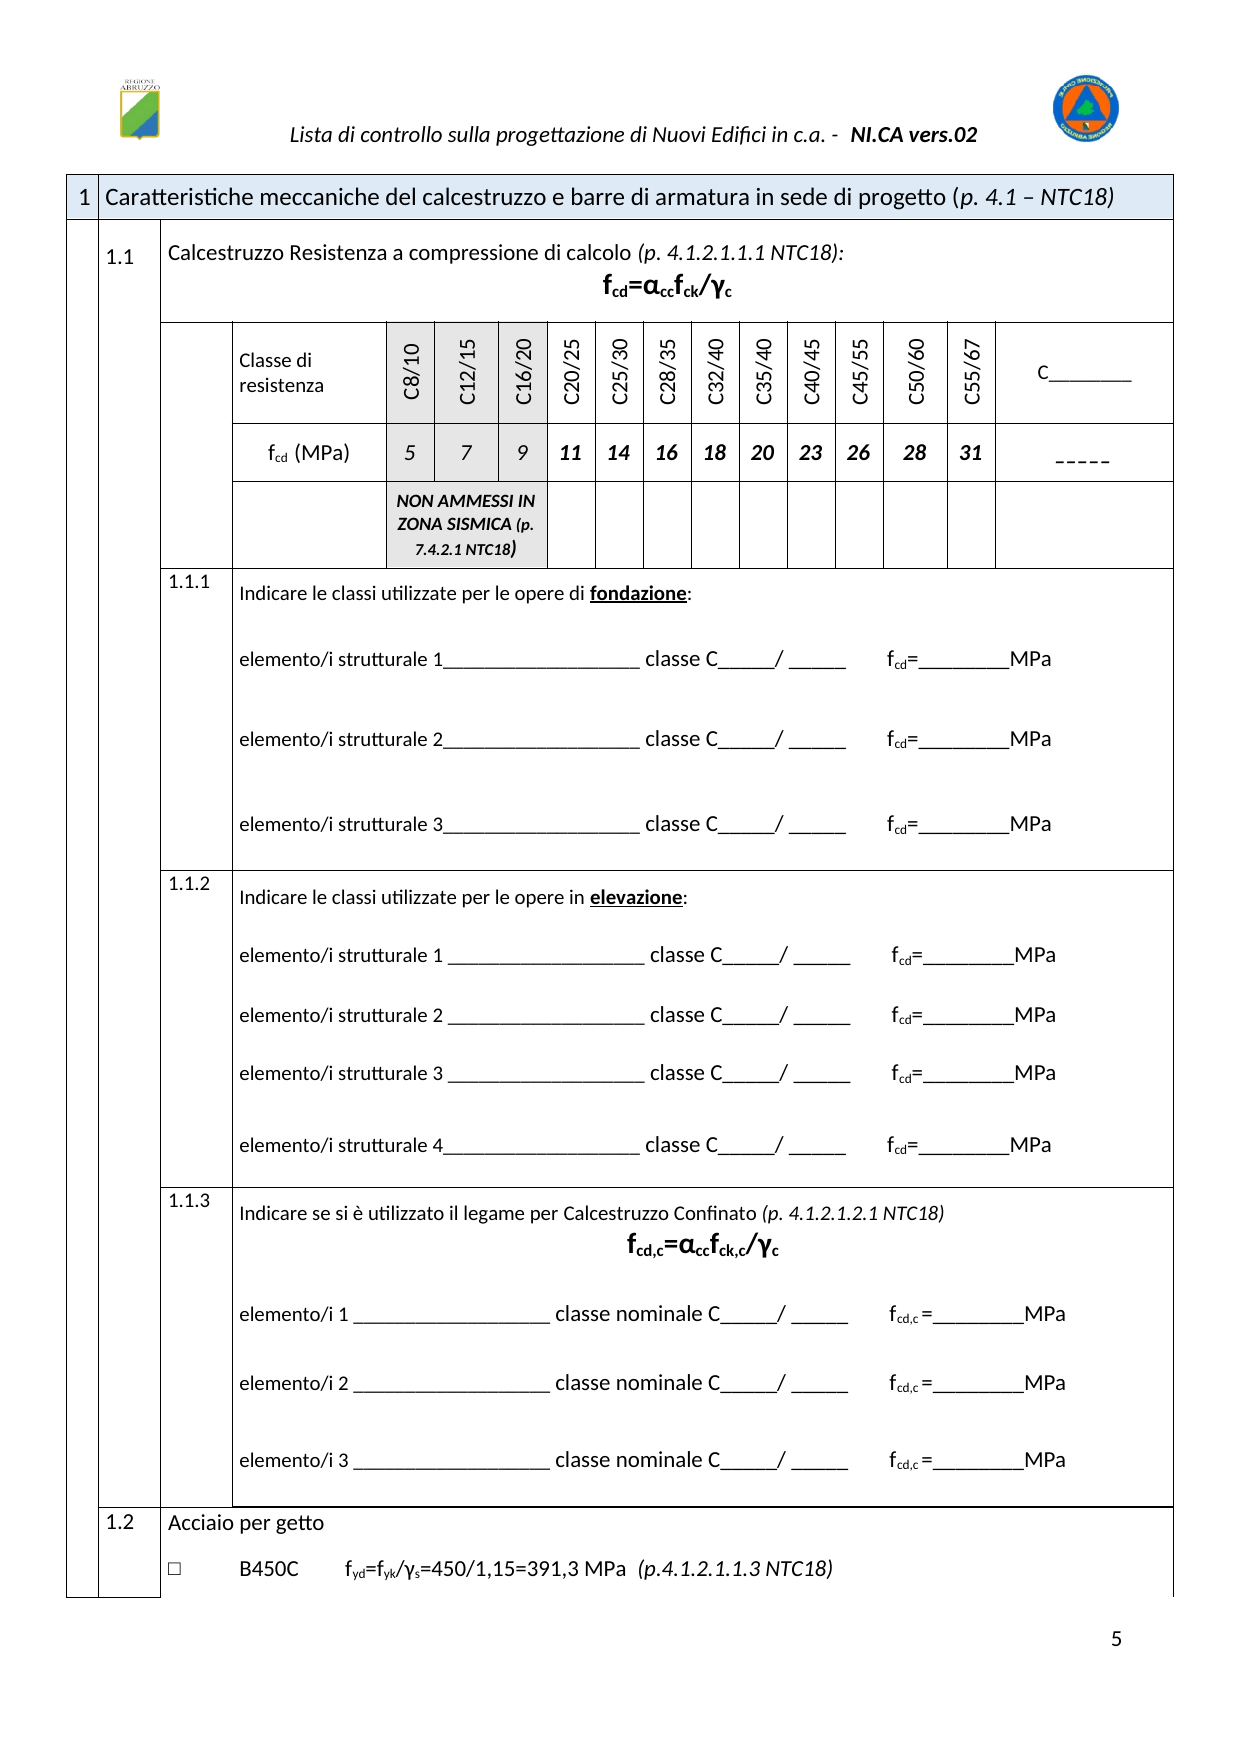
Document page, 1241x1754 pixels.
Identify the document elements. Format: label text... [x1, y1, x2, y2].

picture [1052, 73, 1123, 143]
table_cell 1.1.1 [161, 569, 232, 870]
table_cell [548, 482, 595, 567]
table_cell 1 [67, 175, 98, 218]
table_cell _____ [996, 424, 1173, 481]
table_cell C8/10 [387, 323, 434, 423]
table_cell Classe di resistenza [233, 323, 386, 423]
table_cell C35/40 [740, 323, 787, 423]
table_cell [596, 482, 643, 567]
table_cell 20 [740, 424, 787, 481]
table_cell elemento/i strutturale 2 ___________________ classe C_____/ _____ fcd=________MPa [233, 984, 1173, 1043]
table_cell elemento/i 1 ___________________ classe nominale C_____/ _____ fcd,c =________MPa [233, 1273, 1173, 1352]
table_cell 16 [644, 424, 691, 481]
table_cell C20/25 [548, 323, 595, 423]
table_cell 14 [596, 424, 643, 481]
table_cell [644, 482, 691, 567]
table_cell elemento/i strutturale 1 ___________________ classe C_____/ _____ fcd=________MPa [233, 924, 1173, 984]
table_cell C28/35 [644, 323, 691, 423]
table_cell C50/60 [884, 323, 947, 423]
table_cell elemento/i strutturale 4___________________ classe C_____/ _____ fcd=________MPa [233, 1101, 1173, 1187]
table_cell 7 [435, 424, 498, 481]
table_cell 23 [788, 424, 835, 481]
table_cell 28 [884, 424, 947, 481]
table_cell 1.1.3 [161, 1188, 232, 1506]
table_cell elemento/i strutturale 3 ___________________ classe C_____/ _____ fcd=________MPa [233, 1044, 1173, 1101]
table_cell C16/20 [499, 323, 547, 423]
table_cell C________ [996, 323, 1173, 423]
table_cell 18 [692, 424, 739, 481]
table_cell elemento/i 2 ___________________ classe nominale C_____/ _____ fcd,c =________MPa [233, 1353, 1173, 1411]
table_cell 1.2 [99, 1508, 160, 1597]
table_cell [692, 482, 739, 567]
table_cell C45/55 [836, 323, 883, 423]
table_cell elemento/i strutturale 2___________________ classe C_____/ _____ fcd=________MPa [233, 699, 1173, 776]
table_cell 5 [387, 424, 434, 481]
table_cell C55/67 [948, 323, 995, 423]
table_cell elemento/i strutturale 1___________________ classe C_____/ _____ fcd=________MPa [233, 617, 1173, 699]
table_cell elemento/i 3 ___________________ classe nominale C_____/ _____ fcd,c =________MPa [233, 1411, 1173, 1506]
table_cell B450C fyd=fyk/γs=450/1,15=391,3 MPa (p.4.1.2.1.1.3 NTC18) [232, 1538, 1173, 1597]
table_cell [788, 482, 835, 567]
table_cell Indicare le classi utilizzate per le opere in elevazione: [233, 871, 1173, 924]
table_cell Caratteristiche meccaniche del calcestruzzo e barre di armatura in sede di progetto (p. 4.1 – NTC18) [99, 175, 1173, 218]
table_cell [99, 321, 160, 1506]
table_cell 11 [548, 424, 595, 481]
table_cell [67, 220, 98, 1597]
table_cell C12/15 [435, 323, 498, 423]
table_cell C32/40 [692, 323, 739, 423]
table_cell 1.1 [99, 220, 160, 321]
table_cell 9 [499, 424, 547, 481]
table_cell 31 [948, 424, 995, 481]
table_cell [233, 482, 386, 567]
table_cell 1.1.2 [161, 871, 232, 1187]
table_cell [996, 482, 1173, 567]
table_cell [948, 482, 995, 567]
table_cell elemento/i strutturale 3___________________ classe C_____/ _____ fcd=________MPa [233, 776, 1173, 870]
table_cell [161, 323, 232, 567]
table_cell NON AMMESSI IN ZONA SISMICA (p. 7.4.2.1 NTC18) [387, 482, 547, 567]
picture [118, 78, 161, 140]
table_cell □ [161, 1538, 232, 1597]
table_cell Calcestruzzo Resistenza a compressione di calcolo (p. 4.1.2.1.1.1 NTC18): fcd=αccfck/γc [161, 220, 1173, 321]
table_cell [884, 482, 947, 567]
table_cell fcd (MPa) [233, 424, 386, 481]
table_cell Acciaio per getto [161, 1508, 1173, 1538]
table_cell Indicare le classi utilizzate per le opere di fondazione: [233, 569, 1173, 617]
table_cell C40/45 [788, 323, 835, 423]
table_cell Indicare se si è utilizzato il legame per Calcestruzzo Confinato (p. 4.1.2.1.2.1 NTC18) fcd,c=αccfck,c/γc [233, 1188, 1173, 1273]
table_cell C25/30 [596, 323, 643, 423]
table_cell 26 [836, 424, 883, 481]
table_cell [740, 482, 787, 567]
table_cell [836, 482, 883, 567]
